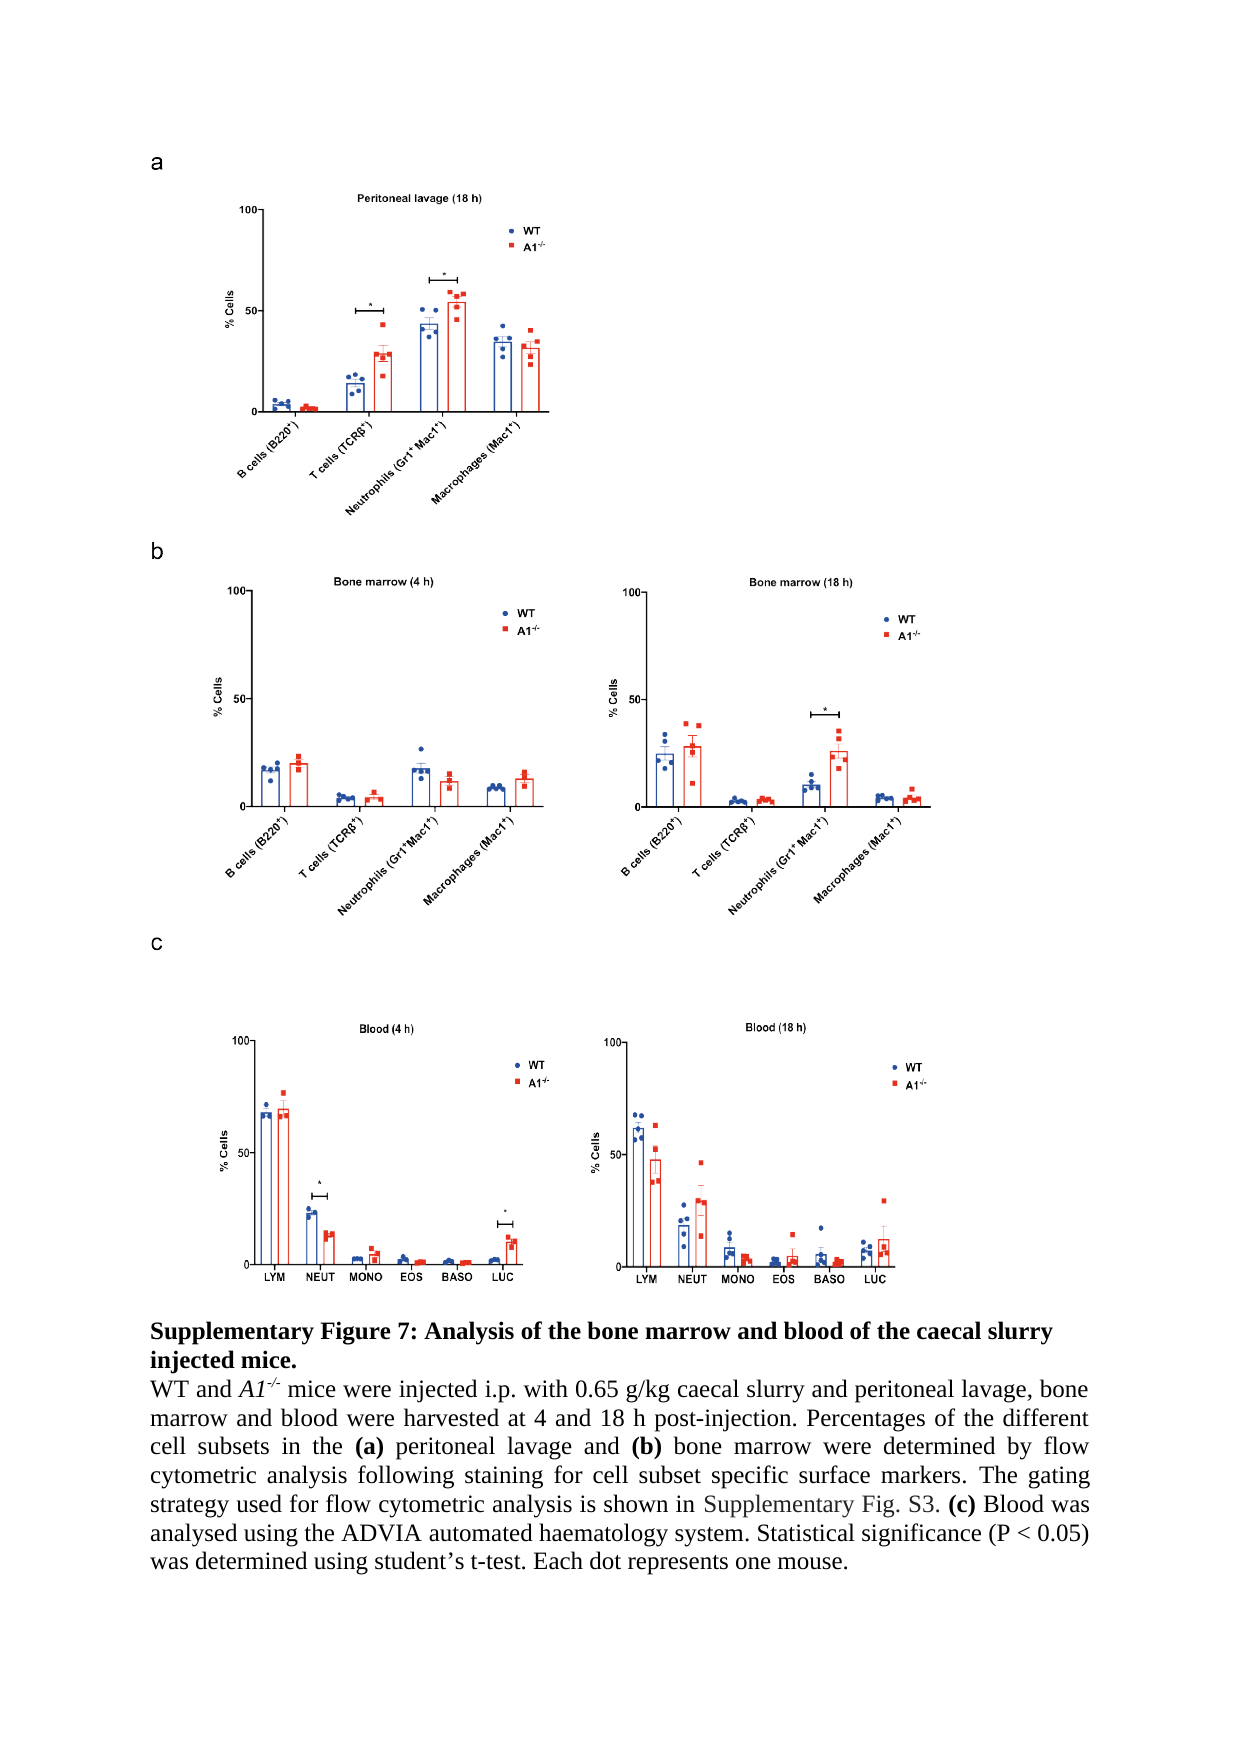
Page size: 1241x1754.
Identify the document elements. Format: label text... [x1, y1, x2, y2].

picture [150, 150, 936, 1288]
text WT and A1-/- mice were injected i.p. with 0.65 g/kg caecal slurry and peritoneal lavage, bone marrow and blood were harvested at 4 and 18 h post-injection. Percentages of the different cell subsets in the (a) peritoneal lavage and (b) bone marrow were determined by flow cytometric analysis following staining for cell subset specific surface markers. The gating strategy used for flow cytometric analysis is shown in Supplementary Fig. S3. (c) Blood was analysed using the ADVIA automated haematology system. Statistical significance (P < 0.05) was determined using student’s t-test. Each dot represents one mouse. [150, 1374, 1090, 1575]
text Supplementary Figure 7: Analysis of the bone marrow and blood of the caecal slurry injected mice. [150, 1316, 1090, 1374]
